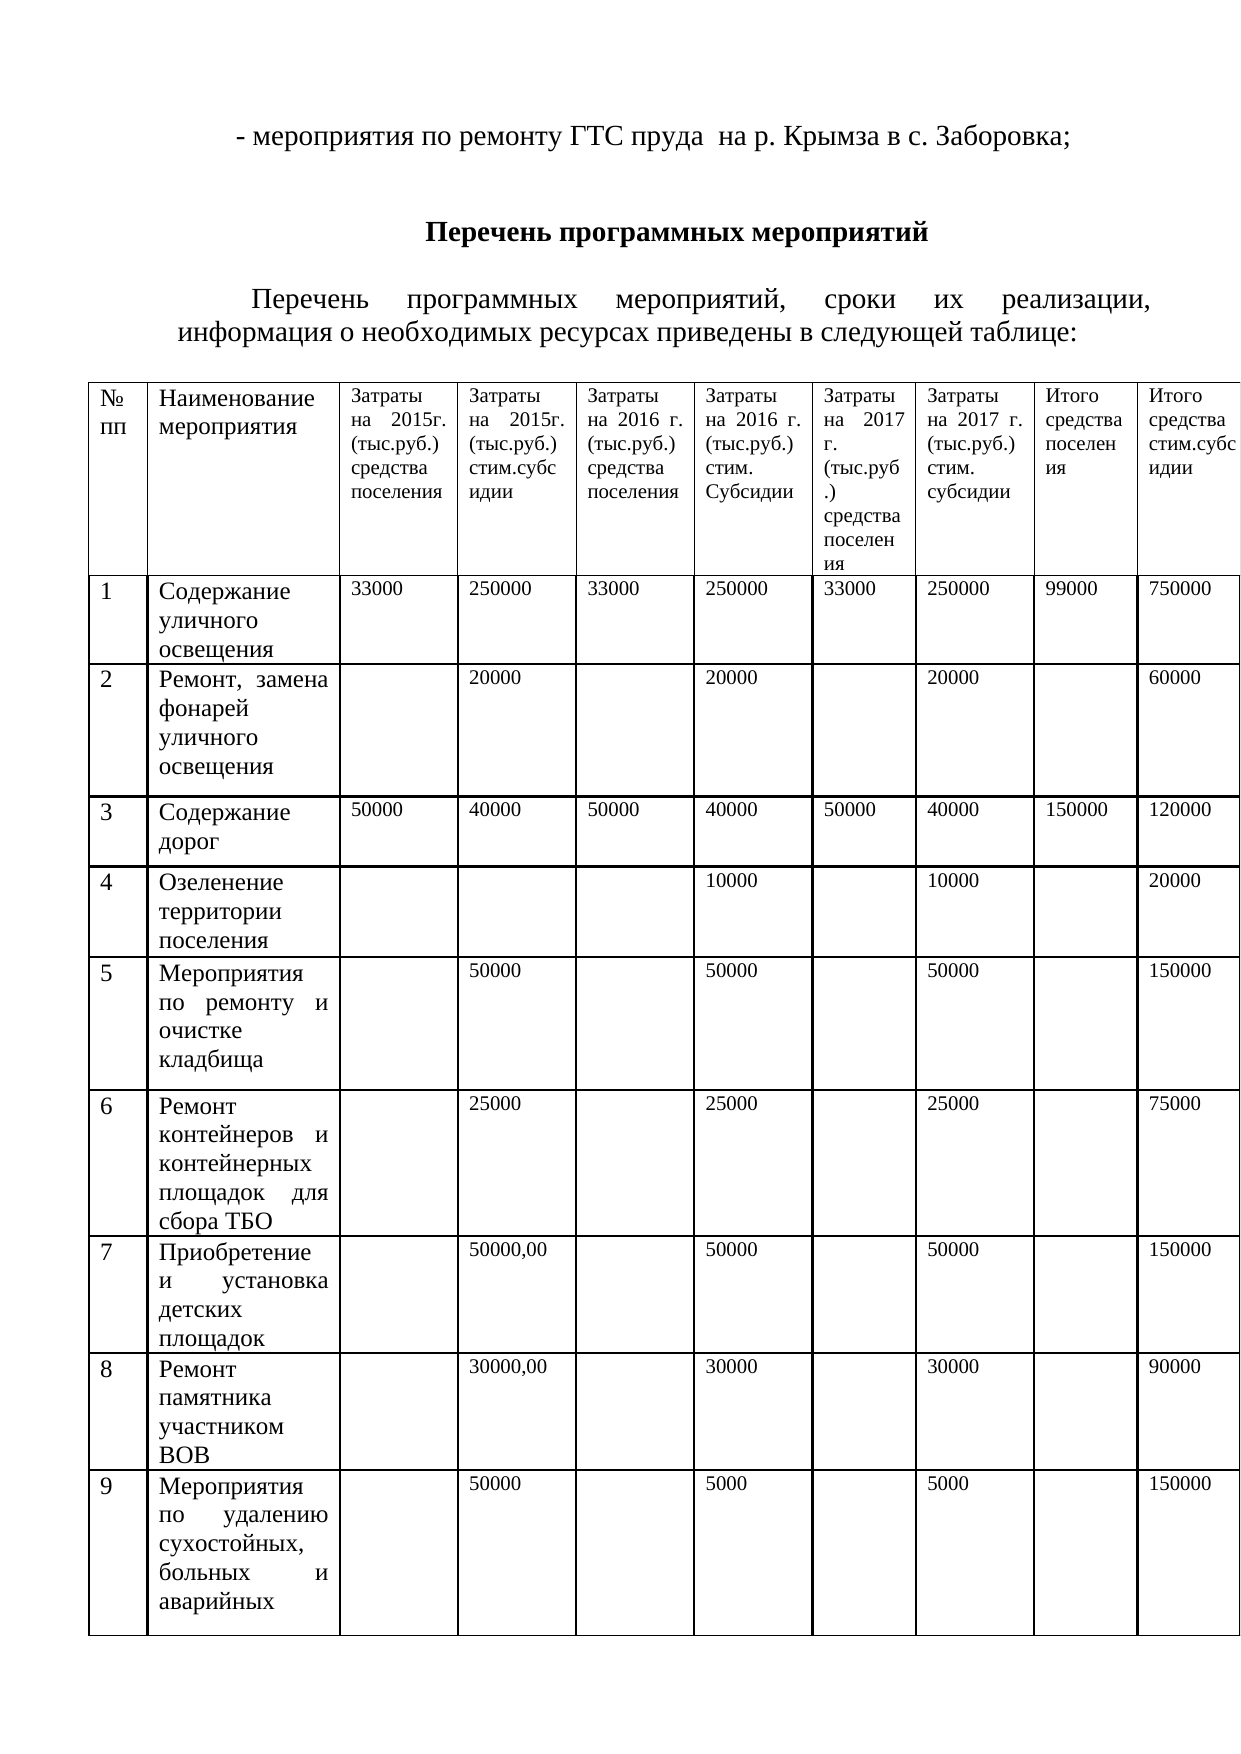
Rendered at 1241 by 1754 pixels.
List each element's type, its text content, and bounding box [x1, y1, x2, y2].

table_cell [577, 1237, 693, 1352]
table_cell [149, 1471, 339, 1635]
table_cell 50000 [341, 798, 457, 865]
table_cell 20000 [459, 665, 575, 795]
table_cell Ремонт памятника участником ВОВ [149, 1354, 339, 1469]
table_cell 50000 [459, 1471, 575, 1635]
table_header Затраты на . (тыс.руб.) средства поселения [813, 383, 915, 575]
table_cell 90000 [1139, 1354, 1239, 1469]
table_cell 20000 [1139, 868, 1239, 956]
table_cell [1035, 1237, 1136, 1352]
table_cell 40000 [917, 798, 1033, 865]
table_cell [1035, 1471, 1136, 1635]
table_cell Содержание дорог [149, 798, 339, 865]
table_header Итого средства поселения [1035, 383, 1137, 575]
table_cell 40000 [695, 798, 811, 865]
table_cell 5000 [695, 1471, 811, 1635]
table_cell 33000 [814, 576, 915, 662]
table_cell 40000 [459, 798, 575, 865]
table_cell [814, 1237, 915, 1352]
table_cell [341, 1354, 457, 1469]
table_header Затраты на . (тыс.руб.) средства поселения [577, 383, 694, 575]
table_cell 250000 [695, 576, 811, 662]
table_cell [814, 1471, 915, 1635]
table_cell 10000 [917, 868, 1033, 956]
table_cell 750000 [1139, 576, 1239, 662]
table_cell [577, 1471, 693, 1635]
table_header Итого средства стим.субсидии [1138, 383, 1240, 575]
table_cell [814, 868, 915, 956]
table_cell 33000 [341, 576, 457, 662]
table_cell Мероприятия по ремонту и очистке кладбища [149, 958, 339, 1089]
table_cell [341, 665, 457, 795]
table_cell [341, 868, 457, 956]
text - мероприятия по ремонту ГТС пруда на р. Крымза в с. Заборовка; [177, 118, 1152, 152]
table_cell [1035, 1091, 1136, 1234]
table_cell [341, 1091, 457, 1234]
table_cell 50000 [695, 1237, 811, 1352]
table_cell 75000 [1139, 1091, 1239, 1234]
table_cell 8 [90, 1354, 146, 1469]
table_cell 99000 [1035, 576, 1136, 662]
table_cell 60000 [1139, 665, 1239, 795]
table_cell 4 [90, 868, 146, 956]
table_cell [577, 1091, 693, 1234]
table_cell 20000 [917, 665, 1033, 795]
text Перечень программных мероприятий [133, 214, 1221, 247]
table_cell 50000 [459, 958, 575, 1089]
table_cell [341, 1471, 457, 1635]
table_cell 150000 [1139, 958, 1239, 1089]
table_cell 10000 [695, 868, 811, 956]
table_cell [577, 1354, 693, 1469]
table_header Наименование мероприятия [148, 383, 339, 575]
table_cell 9 [90, 1471, 146, 1635]
table_cell [577, 665, 693, 795]
table_cell 50000 [695, 958, 811, 1089]
table_cell [814, 1091, 915, 1234]
table_cell 50000 [917, 958, 1033, 1089]
table_cell [577, 868, 693, 956]
table_cell 25000 [459, 1091, 575, 1234]
table_cell [1035, 1354, 1136, 1469]
table_cell 30000,00 [459, 1354, 575, 1469]
table_cell 50000,00 [459, 1237, 575, 1352]
table_cell 250000 [459, 576, 575, 662]
table_cell [1035, 665, 1136, 795]
table_cell [341, 958, 457, 1089]
table_header Затраты на . (тыс.руб.)стим. субсидии [916, 383, 1034, 575]
table_cell 50000 [577, 798, 693, 865]
table_cell Приобретение и установка детских площадок [149, 1237, 339, 1352]
table_cell 3 [90, 798, 146, 865]
table_cell [341, 1237, 457, 1352]
table_cell [814, 1354, 915, 1469]
table_cell 150000 [1035, 798, 1136, 865]
table_cell 120000 [1139, 798, 1239, 865]
table_header № пп [89, 383, 147, 575]
table_cell Ремонт, замена фонарей уличного освещения [149, 665, 339, 795]
table_cell Озеленение территории поселения [149, 868, 339, 956]
table_cell 250000 [917, 576, 1033, 662]
table_cell 50000 [917, 1237, 1033, 1352]
table_cell 5000 [917, 1471, 1033, 1635]
table_cell 2 [90, 665, 146, 795]
table_cell 7 [90, 1237, 146, 1352]
table_cell [1035, 868, 1136, 956]
table_cell 50000 [814, 798, 915, 865]
table_cell [814, 665, 915, 795]
table_cell 150000 [1139, 1471, 1239, 1635]
table_cell 1 [90, 576, 146, 662]
table_cell Содержание уличного освещения [149, 576, 339, 662]
table_cell 150000 [1139, 1237, 1239, 1352]
table_header Затраты на 2015г. (тыс.руб.) средства поселения [340, 383, 457, 575]
table_cell 25000 [695, 1091, 811, 1234]
table_cell 33000 [577, 576, 693, 662]
table_cell Ремонт контейнеров и контейнерных площадок для сбора ТБО [149, 1091, 339, 1234]
table_cell 25000 [917, 1091, 1033, 1234]
table_cell [459, 868, 575, 956]
table_cell 5 [90, 958, 146, 1089]
table_cell [1035, 958, 1136, 1089]
table_cell [814, 958, 915, 1089]
table_cell 30000 [695, 1354, 811, 1469]
text Перечень программных мероприятий, сроки их реализации, информация о необходимых ресурсах приведены в следующей таблице: [177, 281, 1152, 348]
table_cell [577, 958, 693, 1089]
table_header Затраты на 2015г. (тыс.руб.) стим.субсидии [458, 383, 576, 575]
table_cell 30000 [917, 1354, 1033, 1469]
table_header Затраты на . (тыс.руб.) стим. Субсидии [695, 383, 812, 575]
table_cell 6 [90, 1091, 146, 1234]
table_cell 20000 [695, 665, 811, 795]
